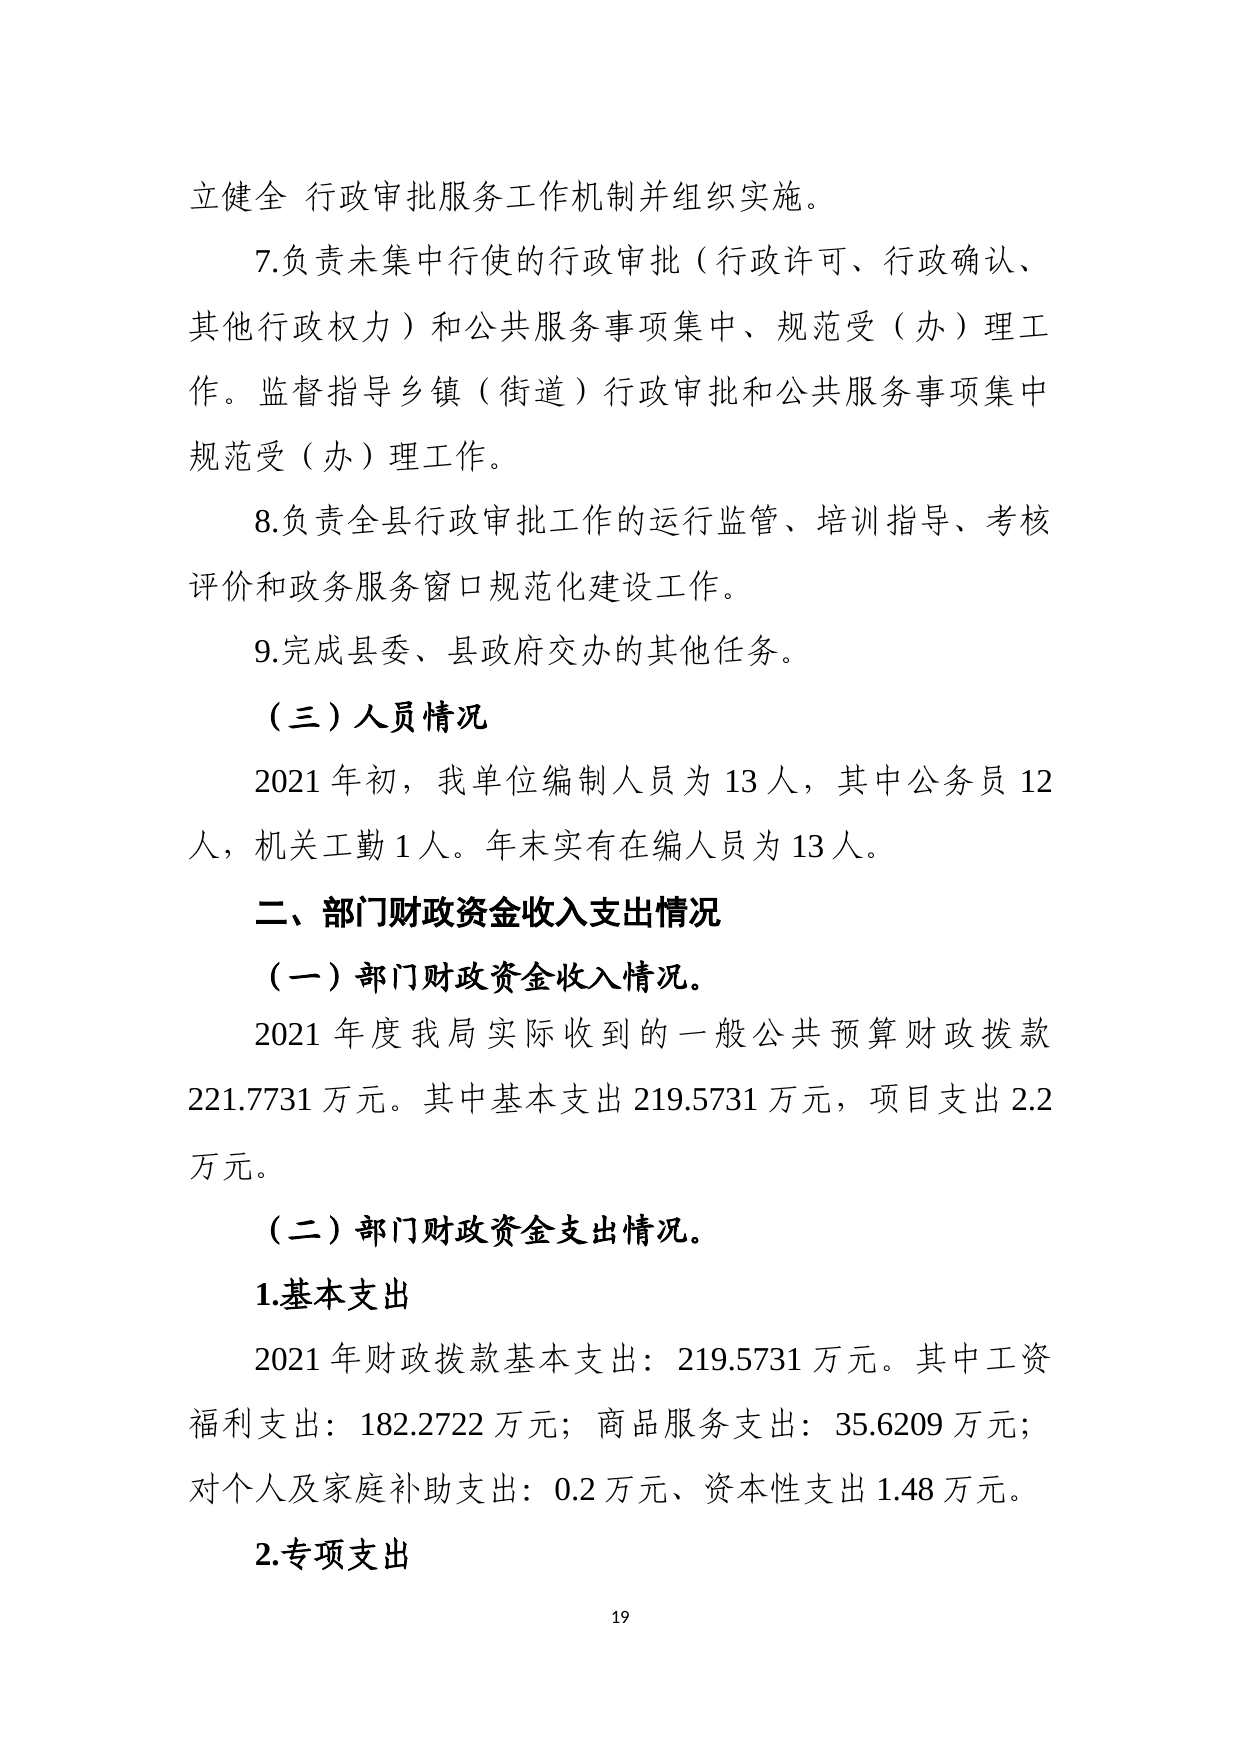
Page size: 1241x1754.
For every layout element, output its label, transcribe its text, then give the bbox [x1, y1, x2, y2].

text （三）人员情况 [187, 682, 1053, 747]
text 7.负责未集中行使的行政审批（行政许可、行政确认、 其他行政权力）和公共服务事项集中、规范受（办）理工作。监督指导乡镇（街道）行政审批和公共服务事项集中、规范受（办）理工作。 [187, 227, 1053, 487]
text （一）部门财政资金收入情况。 [187, 942, 1053, 1000]
text 1.基本支出 [187, 1260, 1053, 1325]
list 二、部门财政资金收入支出情况 [187, 877, 1053, 942]
text 2.专项支出 [187, 1520, 1053, 1585]
text 2021年财政拨款基本支出：219.5731万元。其中工资福利支出：182.2722万元；商品服务支出：35.6209万元；对个人及家庭补助支出：0.2万元、资本性支出1.48万元。 [187, 1325, 1053, 1520]
text 2021年初，我单位编制人员为13人，其中公务员12人，机关工勤1人。年末实有在编人员为13人。 [187, 747, 1053, 877]
text 9.完成县委、县政府交办的其他任务。 [187, 617, 1053, 682]
text 2021年度我局实际收到的一般公共预算财政拨款221.7731万元。其中基本支出219.5731万元，项目支出2.2万元。 [187, 1000, 1053, 1195]
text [187, 162, 1053, 227]
text 8.负责全县行政审批工作的运行监管、培训指导、考核 评价和政务服务窗口规范化建设工作。 [187, 487, 1053, 617]
text （二）部门财政资金支出情况。 [187, 1195, 1053, 1260]
